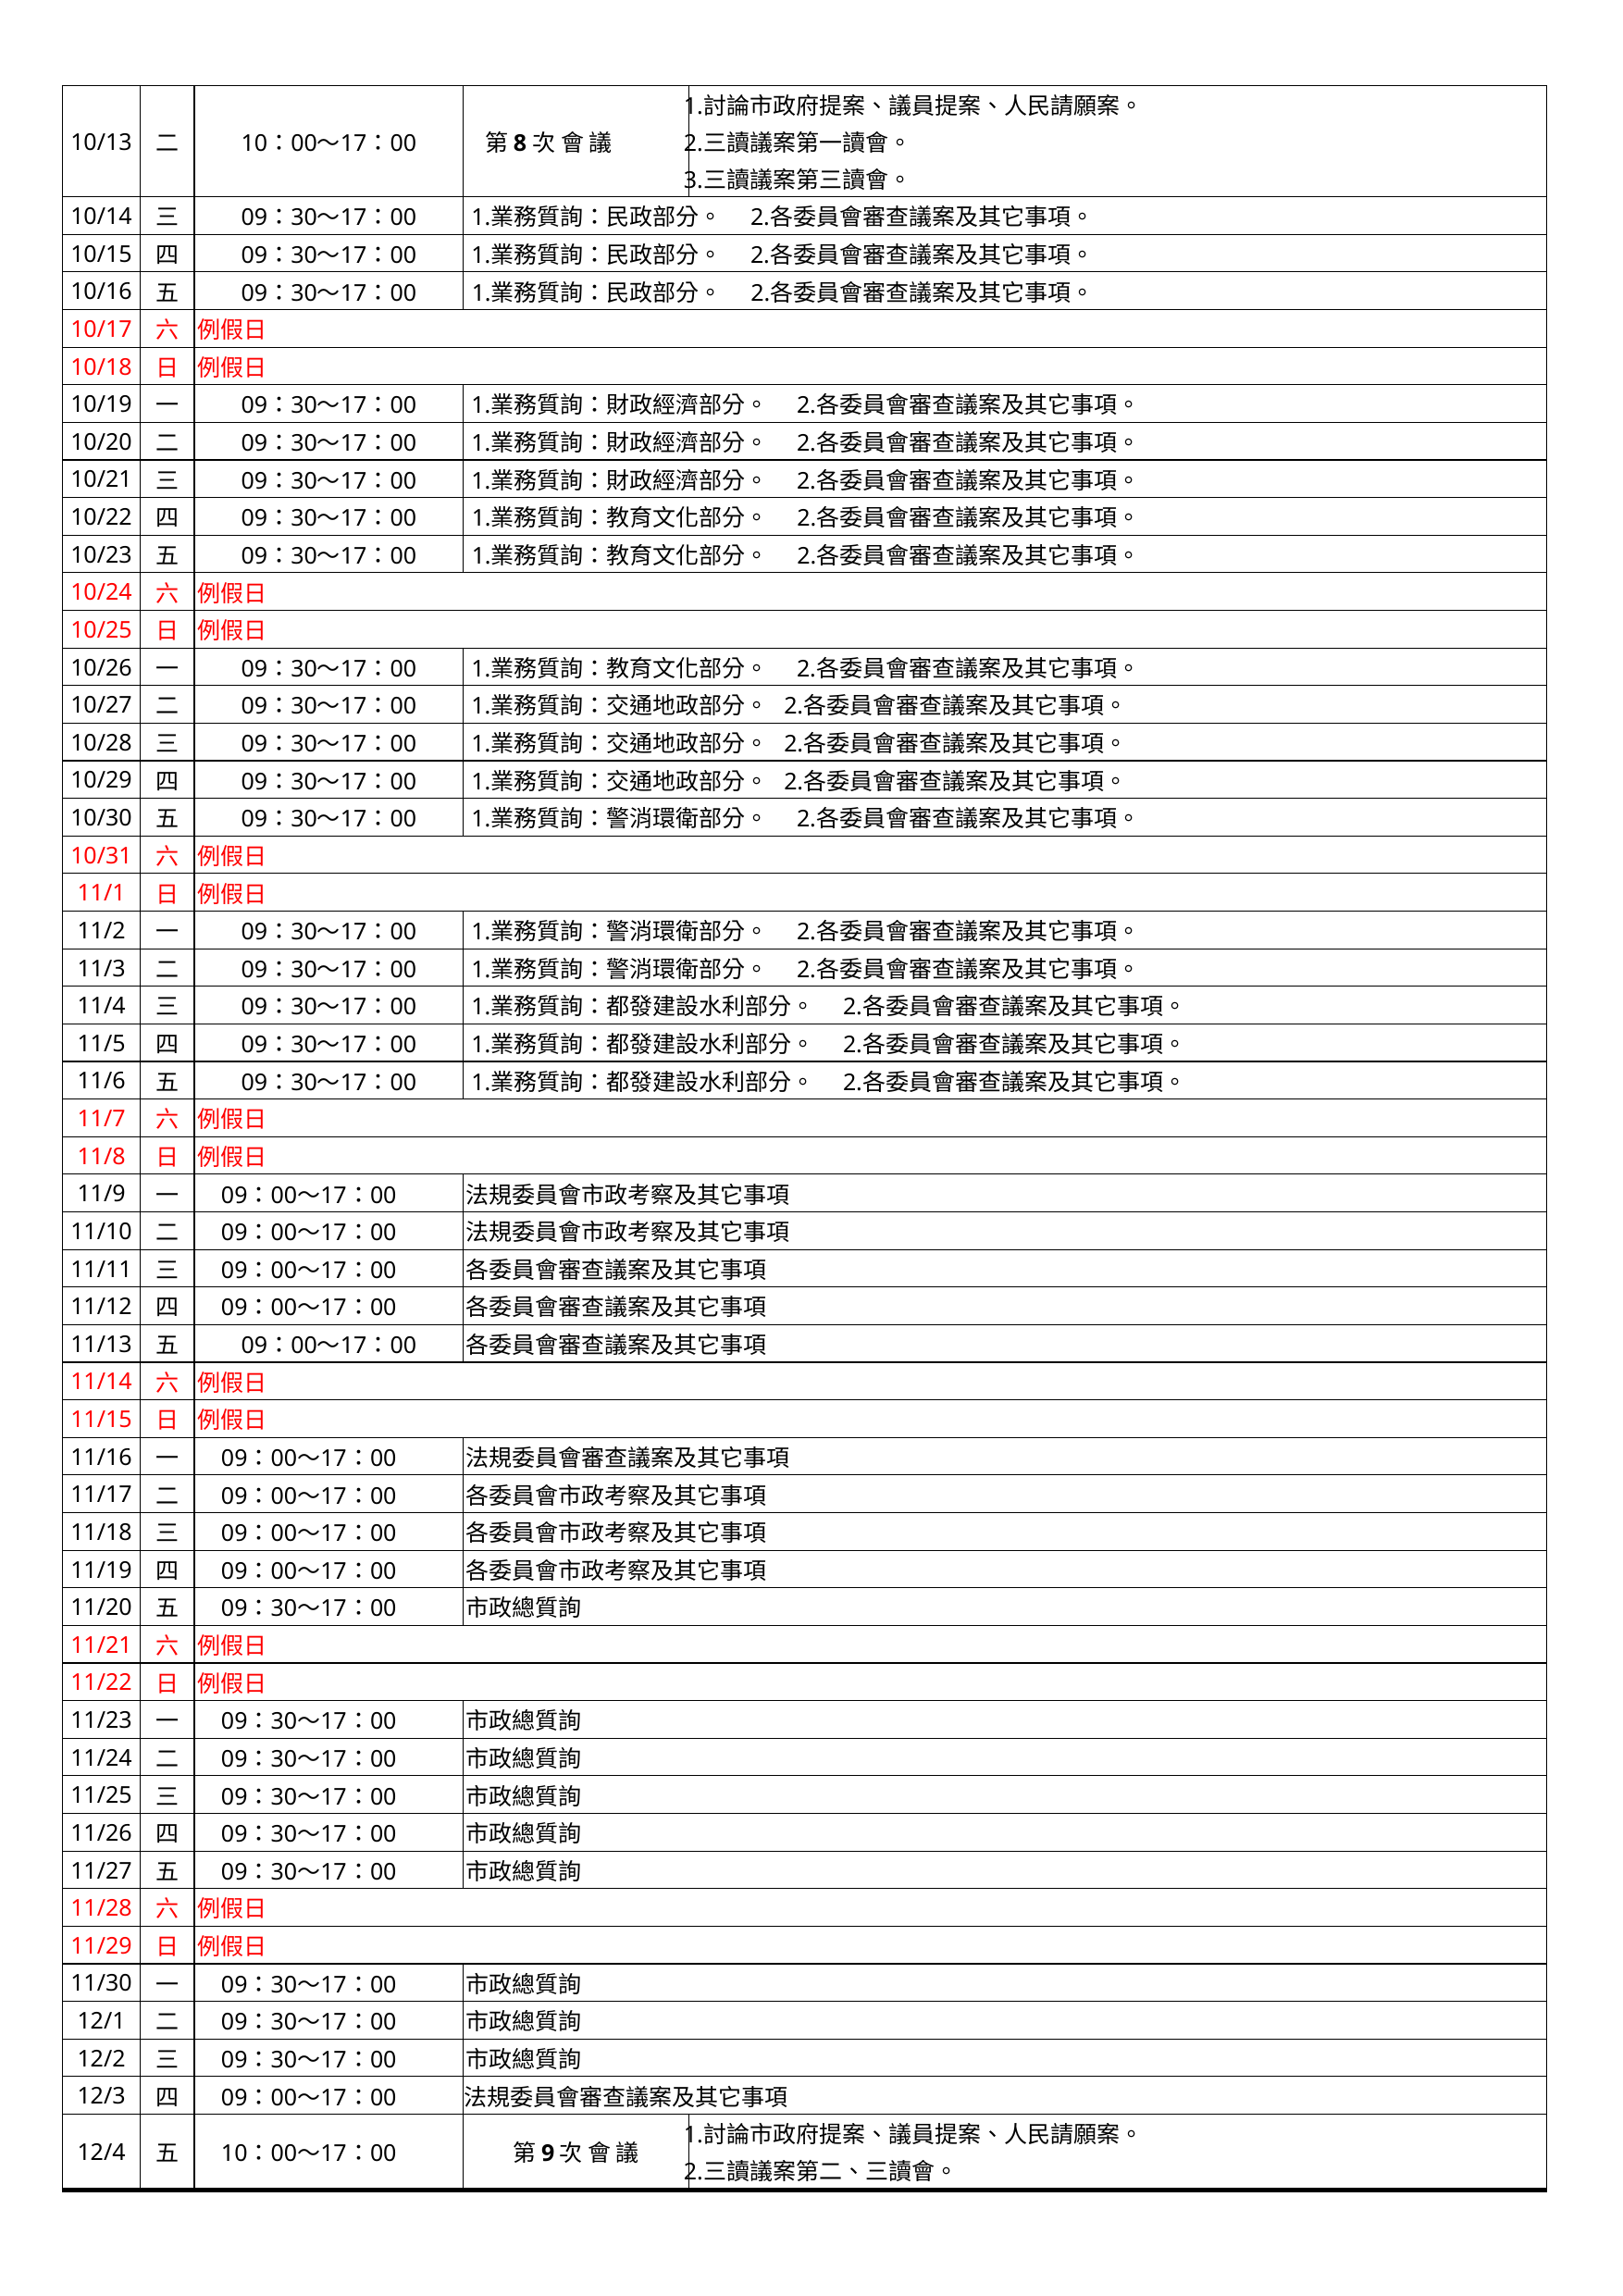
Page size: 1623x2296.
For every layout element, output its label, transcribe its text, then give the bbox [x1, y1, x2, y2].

table_cell 市政總質詢 [464, 1814, 1546, 1850]
table_cell 09：30～17：00 [195, 272, 463, 309]
table_cell 三 [141, 987, 193, 1024]
table_cell 09：30～17：00 [195, 1965, 463, 2001]
table_cell 1.業務質詢：民政部分。 2.各委員會審查議案及其它事項。 [464, 197, 1546, 234]
table_cell 09：30～17：00 [195, 1814, 463, 1850]
table_cell 1.業務質詢：財政經濟部分。 2.各委員會審查議案及其它事項。 [464, 385, 1546, 422]
table_cell 五 [141, 799, 193, 836]
table_cell 三 [141, 1513, 193, 1549]
table_cell 五 [141, 1588, 193, 1625]
table_cell 例假日 [195, 1626, 1546, 1662]
table_cell 11/22 [63, 1664, 140, 1700]
table_cell 六 [141, 1889, 193, 1926]
table_cell 09：30～17：00 [195, 912, 463, 948]
table_cell 例假日 [195, 874, 1546, 911]
table_cell 六 [141, 1099, 193, 1136]
table_cell 11/18 [63, 1513, 140, 1549]
table_cell 市政總質詢 [464, 1588, 1546, 1625]
table_cell 五 [141, 1852, 193, 1888]
table_cell 市政總質詢 [464, 2002, 1546, 2039]
table_cell 1.討論市政府提案、議員提案、人民請願案。 2.三讀議案第一讀會。 3.三讀議案第三讀會。 [689, 86, 1546, 196]
table_cell 11/3 [63, 949, 140, 986]
table_cell 五 [141, 272, 193, 309]
table_cell 四 [141, 1551, 193, 1587]
table_cell 11/14 [63, 1363, 140, 1399]
table_cell 例假日 [195, 1363, 1546, 1399]
table_cell 11/2 [63, 912, 140, 948]
table_cell 1.業務質詢：教育文化部分。 2.各委員會審查議案及其它事項。 [464, 498, 1546, 535]
table_cell 11/10 [63, 1212, 140, 1248]
table_cell 12/3 [63, 2077, 140, 2114]
table_cell 10/19 [63, 385, 140, 422]
table_cell 各委員會市政考察及其它事項 [464, 1551, 1546, 1587]
table_cell 09：30～17：00 [195, 2040, 463, 2076]
table_cell 1.業務質詢：都發建設水利部分。 2.各委員會審查議案及其它事項。 [464, 987, 1546, 1024]
table_cell 09：00～17：00 [195, 1551, 463, 1587]
table_cell 第 8 次 會 議 [464, 86, 688, 196]
table_cell 11/21 [63, 1626, 140, 1662]
table_cell 二 [141, 2002, 193, 2039]
table_cell 法規委員會市政考察及其它事項 [464, 1174, 1546, 1211]
table_cell 六 [141, 1363, 193, 1399]
table_cell 11/1 [63, 874, 140, 911]
table_cell 二 [141, 1475, 193, 1512]
table_cell 例假日 [195, 1927, 1546, 1963]
table_cell 例假日 [195, 1400, 1546, 1437]
table_cell 10/25 [63, 611, 140, 647]
table_cell 四 [141, 498, 193, 535]
table_cell 各委員會審查議案及其它事項 [464, 1250, 1546, 1286]
table_cell 1.業務質詢：警消環衛部分。 2.各委員會審查議案及其它事項。 [464, 949, 1546, 986]
table_cell 二 [141, 686, 193, 723]
table_cell 10/13 [63, 86, 140, 196]
table_cell 六 [141, 573, 193, 610]
table_cell 09：00～17：00 [195, 1438, 463, 1474]
table_cell 四 [141, 1287, 193, 1324]
table_cell 法規委員會市政考察及其它事項 [464, 1212, 1546, 1248]
table_cell 10/15 [63, 235, 140, 271]
table_cell 10/30 [63, 799, 140, 836]
table_cell 1.業務質詢：財政經濟部分。 2.各委員會審查議案及其它事項。 [464, 423, 1546, 459]
table_cell 11/27 [63, 1852, 140, 1888]
table_cell 11/8 [63, 1137, 140, 1173]
table_cell 10/27 [63, 686, 140, 723]
table_cell 11/19 [63, 1551, 140, 1587]
table_cell 11/23 [63, 1701, 140, 1738]
table_cell 例假日 [195, 310, 1546, 346]
table_cell 二 [141, 949, 193, 986]
table_cell 09：00～17：00 [195, 1287, 463, 1324]
table_cell 六 [141, 837, 193, 873]
table_cell 一 [141, 385, 193, 422]
table_cell 11/17 [63, 1475, 140, 1512]
table_cell 09：30～17：00 [195, 949, 463, 986]
table_cell 11/26 [63, 1814, 140, 1850]
table_cell 五 [141, 2115, 193, 2188]
table_cell 09：30～17：00 [195, 762, 463, 798]
table_cell 市政總質詢 [464, 1852, 1546, 1888]
table_cell 09：30～17：00 [195, 385, 463, 422]
table_cell 11/6 [63, 1062, 140, 1098]
table_cell 1.討論市政府提案、議員提案、人民請願案。 2.三讀議案第二、三讀會。 [689, 2115, 1546, 2188]
table_cell 市政總質詢 [464, 1965, 1546, 2001]
table_cell 例假日 [195, 1664, 1546, 1700]
table_cell 10/31 [63, 837, 140, 873]
table_cell 四 [141, 235, 193, 271]
table_cell 1.業務質詢：財政經濟部分。 2.各委員會審查議案及其它事項。 [464, 461, 1546, 497]
table_cell 11/30 [63, 1965, 140, 2001]
table_cell 四 [141, 762, 193, 798]
table_cell 12/2 [63, 2040, 140, 2076]
table_cell 日 [141, 874, 193, 911]
table_cell 日 [141, 1400, 193, 1437]
table_cell 09：00～17：00 [195, 2077, 463, 2114]
table_cell 1.業務質詢：教育文化部分。 2.各委員會審查議案及其它事項。 [464, 536, 1546, 572]
table_cell 1.業務質詢：警消環衛部分。 2.各委員會審查議案及其它事項。 [464, 799, 1546, 836]
table_cell 第 9次 會 議 [464, 2115, 688, 2188]
table_cell 11/4 [63, 987, 140, 1024]
table_cell 1.業務質詢：民政部分。 2.各委員會審查議案及其它事項。 [464, 235, 1546, 271]
table_cell 10：00～17：00 [195, 2115, 463, 2188]
table_cell 09：00～17：00 [195, 1325, 463, 1361]
table_cell 例假日 [195, 837, 1546, 873]
table_cell 09：00～17：00 [195, 1250, 463, 1286]
table_cell 09：30～17：00 [195, 2002, 463, 2039]
table_cell 09：30～17：00 [195, 649, 463, 685]
table_cell 日 [141, 1664, 193, 1700]
table_cell 一 [141, 1438, 193, 1474]
table_cell 法規委員會審查議案及其它事項 [464, 2077, 1546, 2114]
table_cell 09：30～17：00 [195, 1588, 463, 1625]
table_cell 四 [141, 1024, 193, 1061]
table_cell 11/25 [63, 1776, 140, 1813]
table_cell 11/9 [63, 1174, 140, 1211]
table_cell 三 [141, 1776, 193, 1813]
table_cell 五 [141, 536, 193, 572]
table_cell 二 [141, 1739, 193, 1775]
table_cell 11/11 [63, 1250, 140, 1286]
table_cell 11/24 [63, 1739, 140, 1775]
table_cell 09：30～17：00 [195, 686, 463, 723]
table_cell 10/18 [63, 348, 140, 384]
table_cell 10/23 [63, 536, 140, 572]
table_cell 例假日 [195, 611, 1546, 647]
table_cell 市政總質詢 [464, 1776, 1546, 1813]
table_cell 三 [141, 2040, 193, 2076]
table_cell 例假日 [195, 1137, 1546, 1173]
table_cell 1.業務質詢：教育文化部分。 2.各委員會審查議案及其它事項。 [464, 649, 1546, 685]
table_cell 六 [141, 310, 193, 346]
table_cell 09：30～17：00 [195, 536, 463, 572]
table_cell 09：30～17：00 [195, 197, 463, 234]
table_cell 一 [141, 912, 193, 948]
table_cell 09：30～17：00 [195, 1776, 463, 1813]
table_cell 1.業務質詢：警消環衛部分。 2.各委員會審查議案及其它事項。 [464, 912, 1546, 948]
table_cell 例假日 [195, 1889, 1546, 1926]
table_cell 11/15 [63, 1400, 140, 1437]
table_cell 五 [141, 1325, 193, 1361]
table_cell 09：30～17：00 [195, 1852, 463, 1888]
table_cell 三 [141, 197, 193, 234]
table_cell 09：00～17：00 [195, 1174, 463, 1211]
table_cell 二 [141, 423, 193, 459]
table_cell 1.業務質詢：都發建設水利部分。 2.各委員會審查議案及其它事項。 [464, 1062, 1546, 1098]
table_cell 09：30～17：00 [195, 799, 463, 836]
table_cell 各委員會審查議案及其它事項 [464, 1287, 1546, 1324]
table_cell 11/16 [63, 1438, 140, 1474]
table_cell 09：00～17：00 [195, 1212, 463, 1248]
table_cell 各委員會市政考察及其它事項 [464, 1475, 1546, 1512]
table_cell 1.業務質詢：交通地政部分。 2.各委員會審查議案及其它事項。 [464, 762, 1546, 798]
table_cell 09：30～17：00 [195, 423, 463, 459]
table_cell 二 [141, 86, 193, 196]
table_cell 六 [141, 1626, 193, 1662]
table_cell 10/20 [63, 423, 140, 459]
table_cell 一 [141, 649, 193, 685]
table_cell 1.業務質詢：民政部分。 2.各委員會審查議案及其它事項。 [464, 272, 1546, 309]
table_cell 日 [141, 1137, 193, 1173]
table_cell 12/1 [63, 2002, 140, 2039]
table_cell 12/4 [63, 2115, 140, 2188]
table_cell 10/17 [63, 310, 140, 346]
table_cell 11/12 [63, 1287, 140, 1324]
table_cell 10：00～17：00 [195, 86, 463, 196]
table_cell 各委員會市政考察及其它事項 [464, 1513, 1546, 1549]
table_cell 三 [141, 1250, 193, 1286]
table_cell 09：30～17：00 [195, 987, 463, 1024]
table_cell 10/22 [63, 498, 140, 535]
table_cell 日 [141, 611, 193, 647]
table_cell 四 [141, 1814, 193, 1850]
table_cell 三 [141, 724, 193, 760]
table_cell 09：30～17：00 [195, 1062, 463, 1098]
table_cell 11/13 [63, 1325, 140, 1361]
table_cell 例假日 [195, 1099, 1546, 1136]
table_cell 日 [141, 348, 193, 384]
table_cell 09：30～17：00 [195, 724, 463, 760]
table_cell 09：30～17：00 [195, 461, 463, 497]
table_cell 市政總質詢 [464, 1701, 1546, 1738]
table_cell 例假日 [195, 573, 1546, 610]
table_cell 五 [141, 1062, 193, 1098]
table_cell 09：00～17：00 [195, 1513, 463, 1549]
table_cell 09：30～17：00 [195, 1701, 463, 1738]
table_cell 1.業務質詢：交通地政部分。 2.各委員會審查議案及其它事項。 [464, 724, 1546, 760]
table_cell 1.業務質詢：交通地政部分。 2.各委員會審查議案及其它事項。 [464, 686, 1546, 723]
table_cell 10/14 [63, 197, 140, 234]
table_cell 日 [141, 1927, 193, 1963]
table_cell 二 [141, 1212, 193, 1248]
table_cell 11/28 [63, 1889, 140, 1926]
table_cell 四 [141, 2077, 193, 2114]
table_cell 11/20 [63, 1588, 140, 1625]
table_cell 一 [141, 1701, 193, 1738]
table_cell 市政總質詢 [464, 2040, 1546, 2076]
table_cell 09：30～17：00 [195, 1024, 463, 1061]
table_cell 10/29 [63, 762, 140, 798]
table_cell 09：30～17：00 [195, 1739, 463, 1775]
table_cell 10/16 [63, 272, 140, 309]
table_cell 各委員會審查議案及其它事項 [464, 1325, 1546, 1361]
table_cell 例假日 [195, 348, 1546, 384]
table_cell 09：30～17：00 [195, 498, 463, 535]
table_cell 10/24 [63, 573, 140, 610]
table_cell 三 [141, 461, 193, 497]
table_cell 11/7 [63, 1099, 140, 1136]
table_cell 一 [141, 1174, 193, 1211]
table_cell 09：30～17：00 [195, 235, 463, 271]
table_cell 11/29 [63, 1927, 140, 1963]
table_cell 市政總質詢 [464, 1739, 1546, 1775]
table_cell 09：00～17：00 [195, 1475, 463, 1512]
table_cell 1.業務質詢：都發建設水利部分。 2.各委員會審查議案及其它事項。 [464, 1024, 1546, 1061]
table_cell 10/28 [63, 724, 140, 760]
table_cell 10/26 [63, 649, 140, 685]
table_cell 法規委員會審查議案及其它事項 [464, 1438, 1546, 1474]
table_cell 10/21 [63, 461, 140, 497]
table_cell 11/5 [63, 1024, 140, 1061]
table_cell 一 [141, 1965, 193, 2001]
